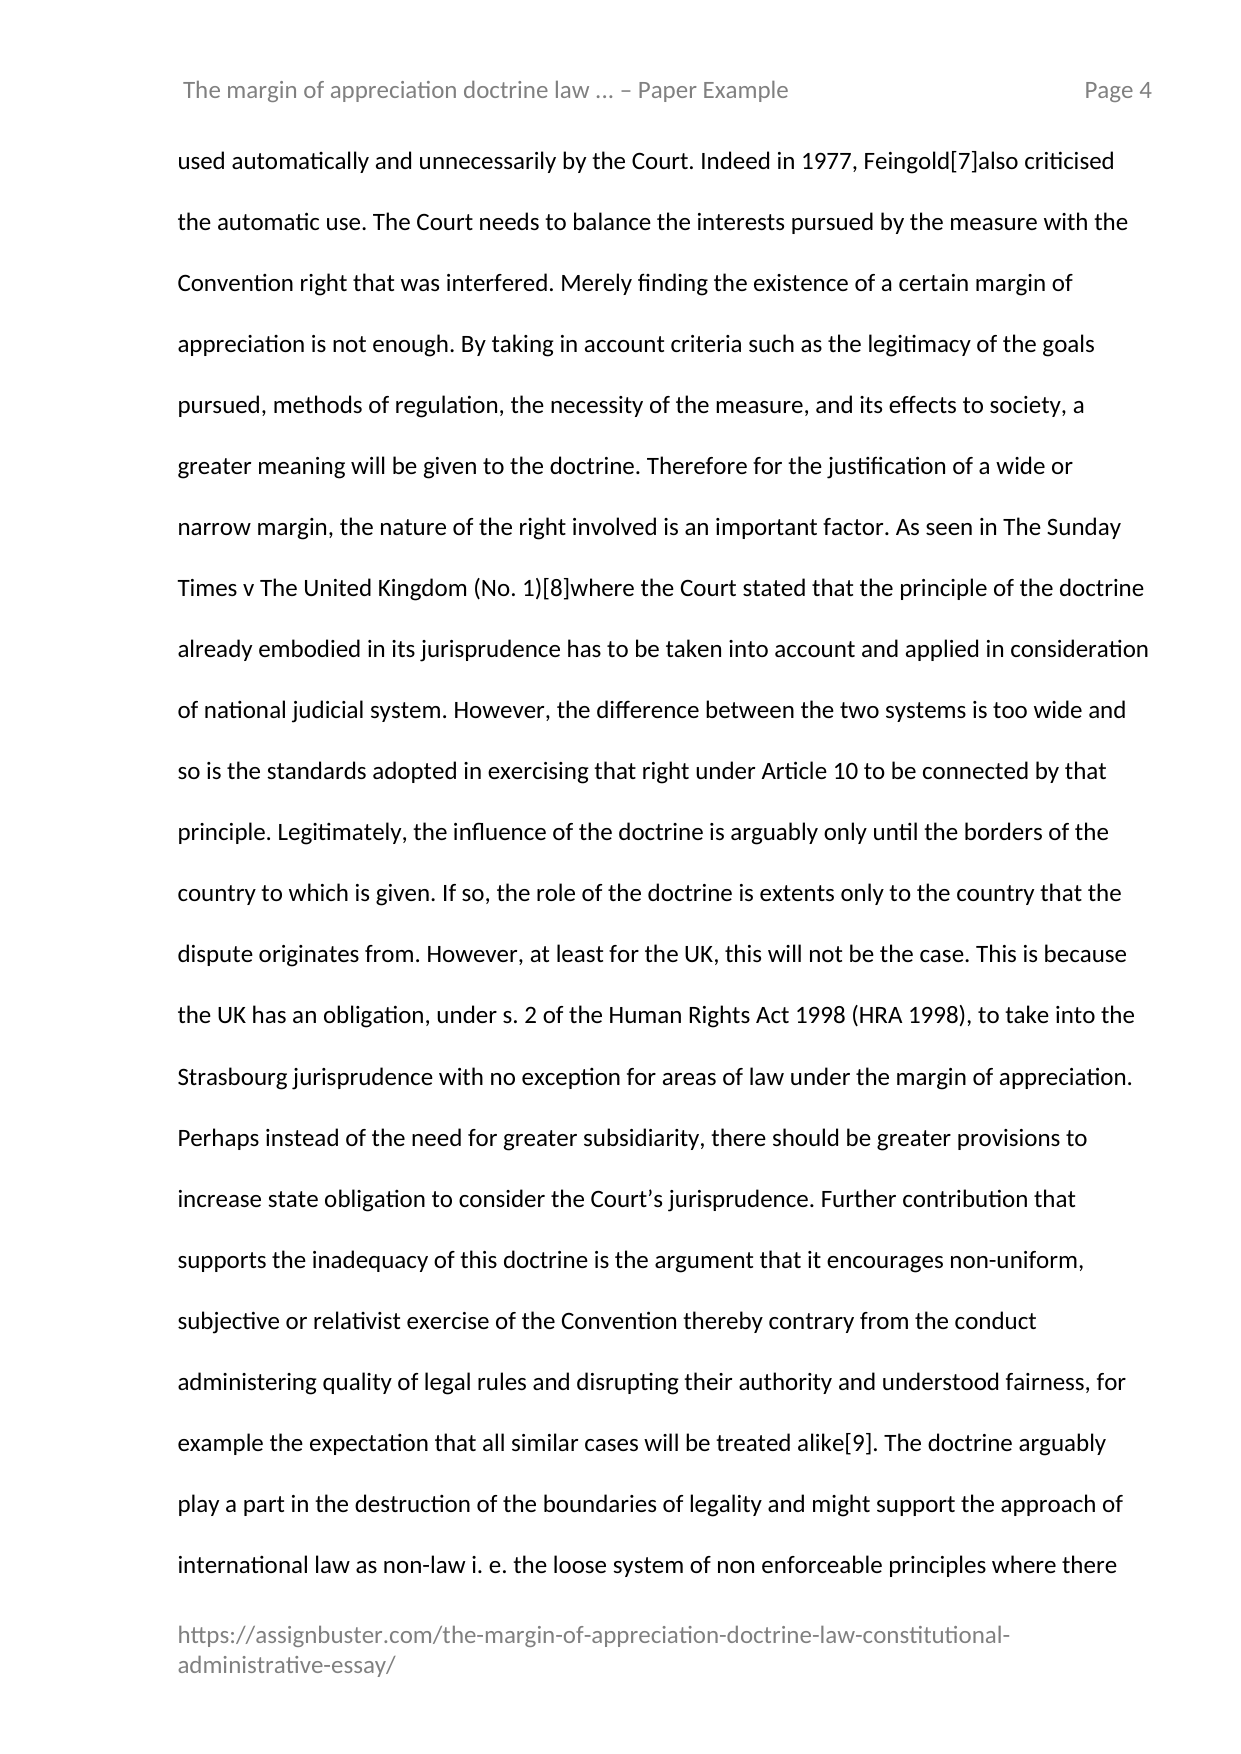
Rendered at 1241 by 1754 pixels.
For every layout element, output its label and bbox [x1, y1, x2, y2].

text [177, 145, 1152, 1579]
